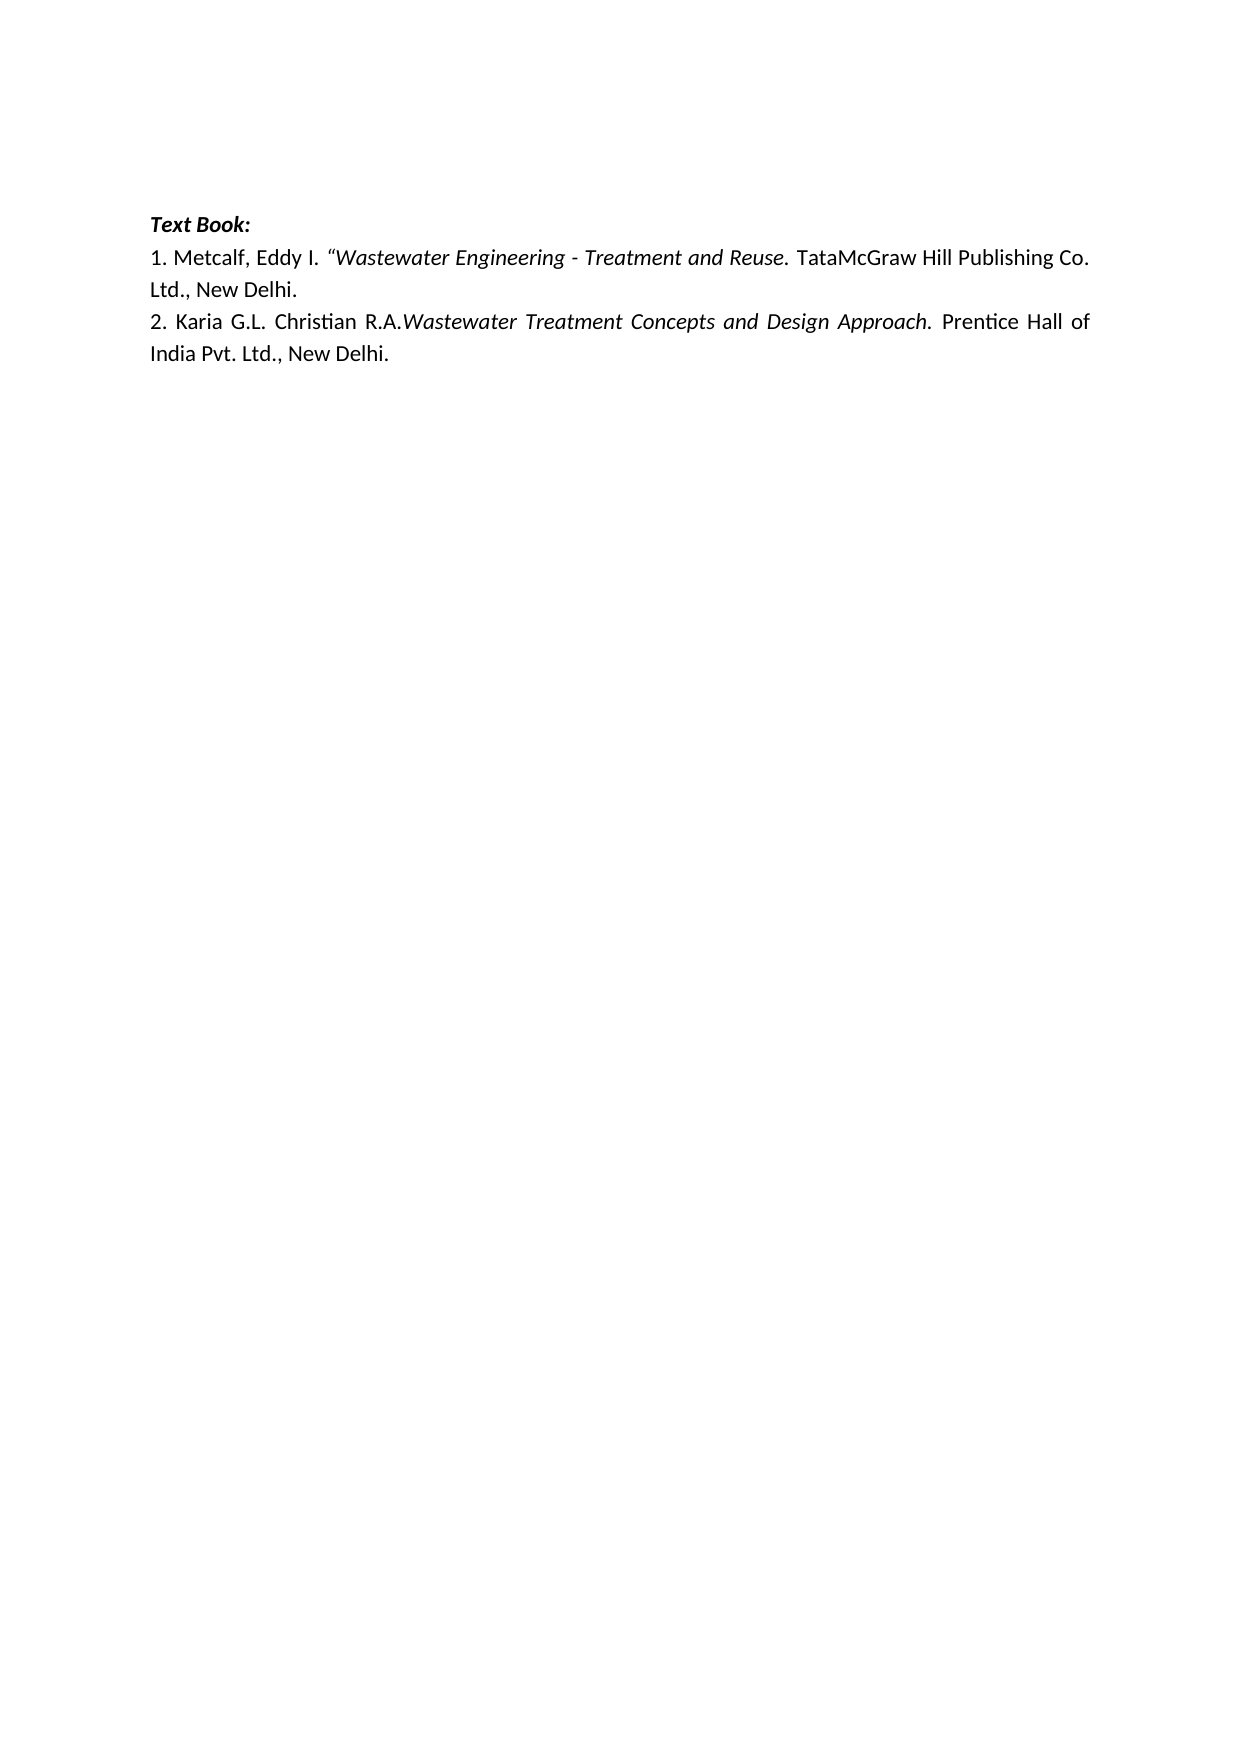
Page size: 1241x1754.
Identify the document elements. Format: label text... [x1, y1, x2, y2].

text 1. Metcalf, Eddy I. “Wastewater Engineering - Treatment and Reuse. TataMcGraw Hill Publishing Co. Ltd., New Delhi. [150, 243, 1090, 303]
text Text Book: [150, 211, 1090, 239]
text 2. Karia G.L. Christian R.A.Wastewater Treatment Concepts and Design Approach. Prentice Hall of India Pvt. Ltd., New Delhi. [150, 307, 1090, 367]
